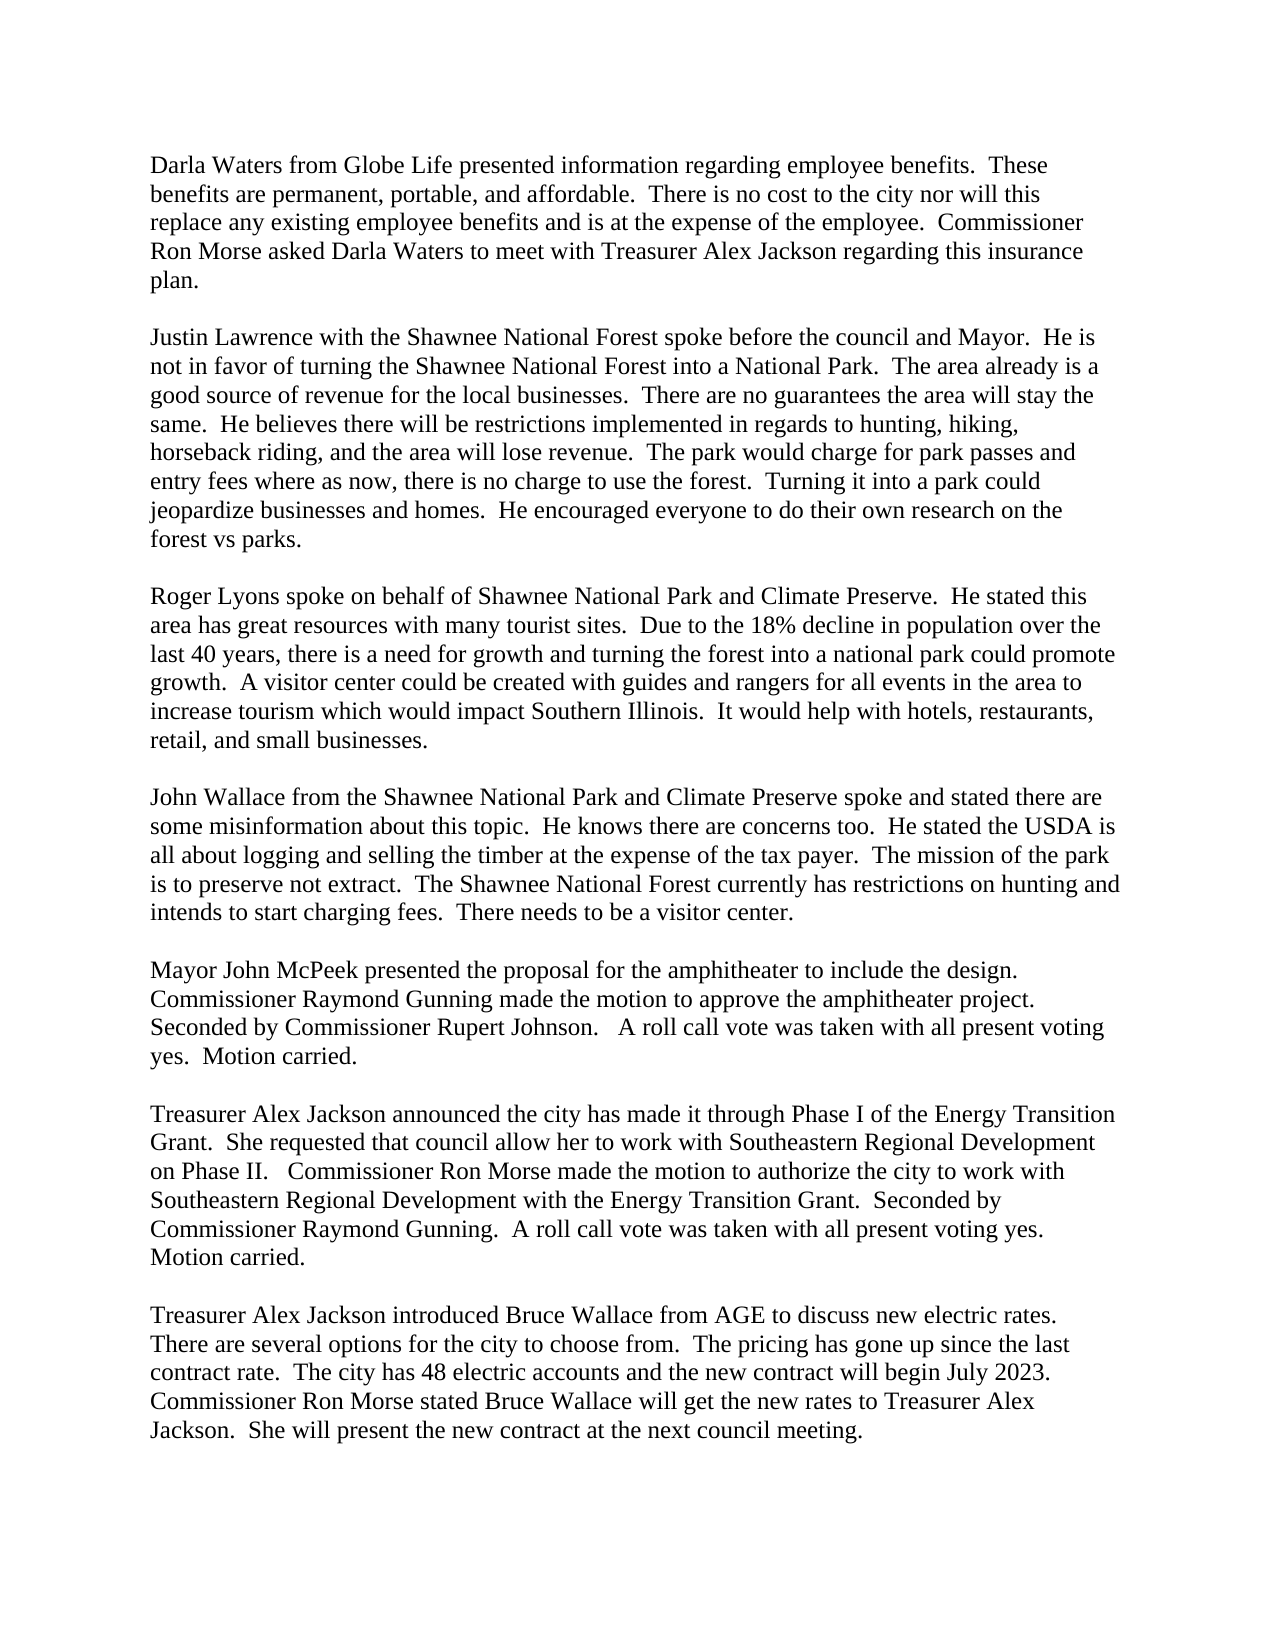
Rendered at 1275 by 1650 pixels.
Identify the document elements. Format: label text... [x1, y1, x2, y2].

text Justin Lawrence with the Shawnee National Forest spoke before the council and Mayor. He is not in favor of turning the Shawnee National Forest into a National Park. The area already is a good source of revenue for the local businesses. There are no guarantees the area will stay the same. He believes there will be restrictions implemented in regards to hunting, hiking, horseback riding, and the area will lose revenue. The park would charge for park passes and entry fees where as now, there is no charge to use the forest. Turning it into a park could jeopardize businesses and homes. He encouraged everyone to do their own research on the forest vs parks. [150, 322, 1125, 552]
text Roger Lyons spoke on behalf of Shawnee National Park and Climate Preserve. He stated this area has great resources with many tourist sites. Due to the 18% decline in population over the last 40 years, there is a need for growth and turning the forest into a national park could promote growth. A visitor center could be created with guides and rangers for all events in the area to increase tourism which would impact Southern Illinois. It would help with hotels, restaurants, retail, and small businesses. [150, 581, 1125, 754]
text John Wallace from the Shawnee National Park and Climate Preserve spoke and stated there are some misinformation about this topic. He knows there are concerns too. He stated the USDA is all about logging and selling the timber at the expense of the tax payer. The mission of the park is to preserve not extract. The Shawnee National Forest currently has restrictions on hunting and intends to start charging fees. There needs to be a visitor center. [150, 782, 1125, 926]
text Treasurer Alex Jackson introduced Bruce Wallace from AGE to discuss new electric rates. There are several options for the city to choose from. The pricing has gone up since the last contract rate. The city has 48 electric accounts and the new contract will begin July 2023. Commissioner Ron Morse stated Bruce Wallace will get the new rates to Treasurer Alex Jackson. She will present the new contract at the next council meeting. [150, 1300, 1125, 1444]
text Mayor John McPeek presented the proposal for the amphitheater to include the design. Commissioner Raymond Gunning made the motion to approve the amphitheater project. Seconded by Commissioner Rupert Johnson. A roll call vote was taken with all present voting yes. Motion carried. [150, 955, 1125, 1070]
text Treasurer Alex Jackson announced the city has made it through Phase I of the Energy Transition Grant. She requested that council allow her to work with Southeastern Regional Development on Phase II. Commissioner Ron Morse made the motion to authorize the city to work with Southeastern Regional Development with the Energy Transition Grant. Seconded by Commissioner Raymond Gunning. A roll call vote was taken with all present voting yes. Motion carried. [150, 1099, 1125, 1271]
text Darla Waters from Globe Life presented information regarding employee benefits. These benefits are permanent, portable, and affordable. There is no cost to the city nor will this replace any existing employee benefits and is at the expense of the employee. Commissioner Ron Morse asked Darla Waters to meet with Treasurer Alex Jackson regarding this insurance plan. [150, 150, 1125, 294]
